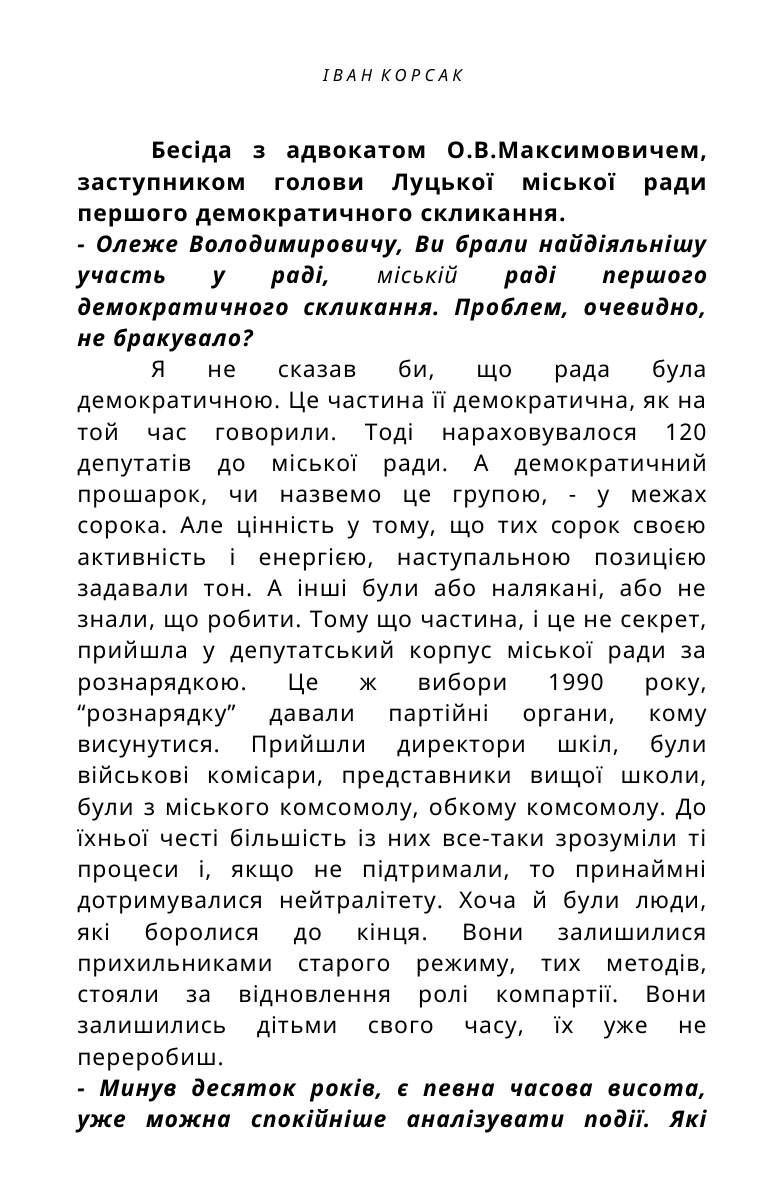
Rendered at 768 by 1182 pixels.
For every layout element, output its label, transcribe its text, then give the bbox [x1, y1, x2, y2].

text - Олеже Володимировичу, Ви брали найдіяльнішу участь у раді, міській раді першого демократичного скликання. Проблем, очевидно, не бракувало? [77, 228, 707, 353]
text Я не сказав би, що рада була демократичною. Це частина її демократична, як на той час говорили. Тоді нараховувалося 120 депутатів до міської ради. А демократичний прошарок, чи назвемо це групою, - у межах сорока. Але цінність у тому, що тих сорок своєю активність і енергією, наступальною позицією задавали тон. А інші були або налякані, або не знали, що робити. Тому що частина, і це не секрет, прийшла у депутатський корпус міської ради за рознарядкою. Це ж вибори 1990 року, “рознарядку” давали партійні органи, кому висунутися. Прийшли директори шкіл, були військові комісари, представники вищої школи, були з міського комсомолу, обкому комсомолу. До їхньої честі більшість із них все-таки зрозуміли ті процеси і, якщо не підтримали, то принаймні дотримувалися нейтралітету. Хоча й були люди, які боролися до кінця. Вони залишилися прихильниками старого режиму, тих методів, стояли за відновлення ролі компартії. Вони залишились дітьми свого часу, їх уже не переробиш. [77, 353, 707, 1072]
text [77, 1072, 707, 1134]
text Бесіда з адвокатом О.В.Максимовичем, заступником голови Луцької міської ради першого демократичного скликання. [77, 134, 707, 228]
